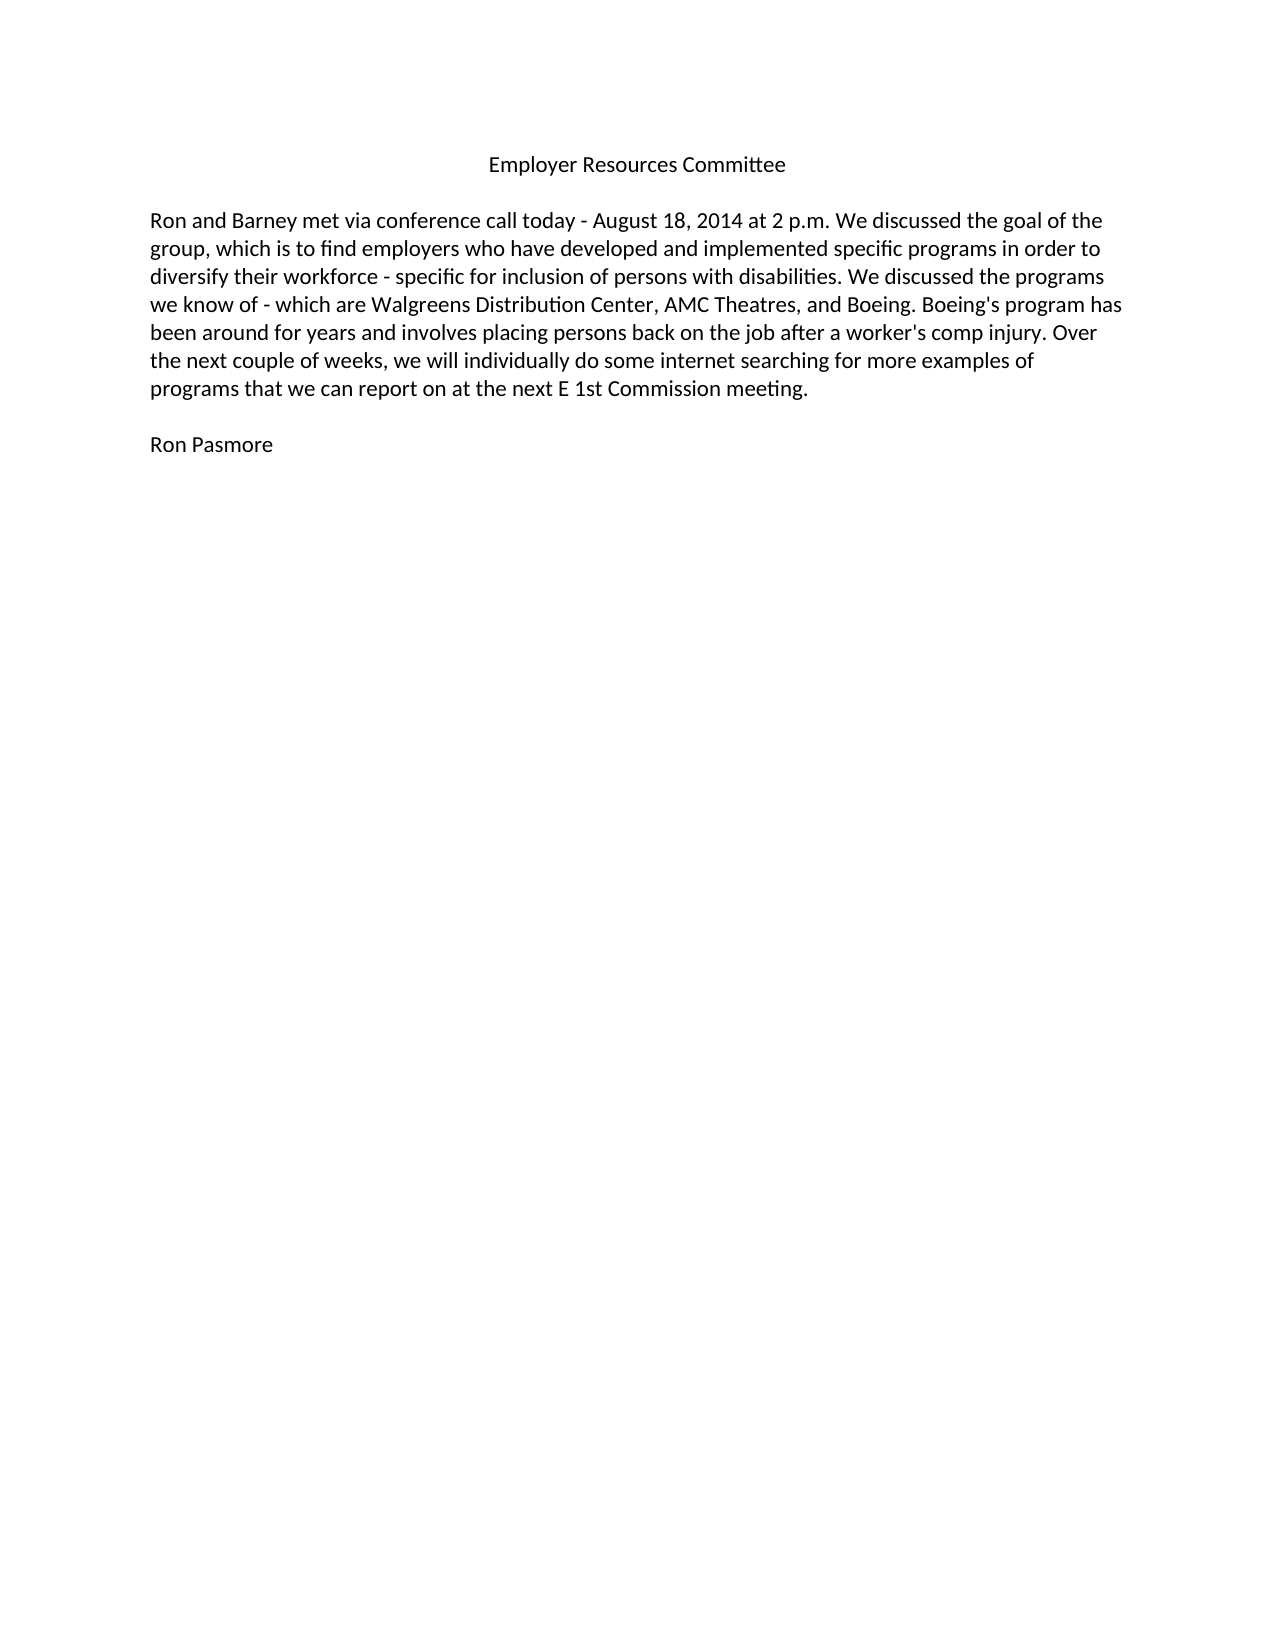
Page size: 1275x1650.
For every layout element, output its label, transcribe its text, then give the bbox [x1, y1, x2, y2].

text Ron and Barney met via conference call today - August 18, 2014 at 2 p.m. We discussed the goal of the group, which is to find employers who have developed and implemented specific programs in order to diversify their workforce - specific for inclusion of persons with disabilities. We discussed the programs we know of - which are Walgreens Distribution Center, AMC Theatres, and Boeing. Boeing's program has been around for years and involves placing persons back on the job after a worker's comp injury. Over the next couple of weeks, we will individually do some internet searching for more examples of programs that we can report on at the next E 1st Commission meeting. [150, 206, 1125, 402]
text Ron Pasmore [150, 430, 1125, 458]
text Employer Resources Committee [150, 150, 1125, 178]
